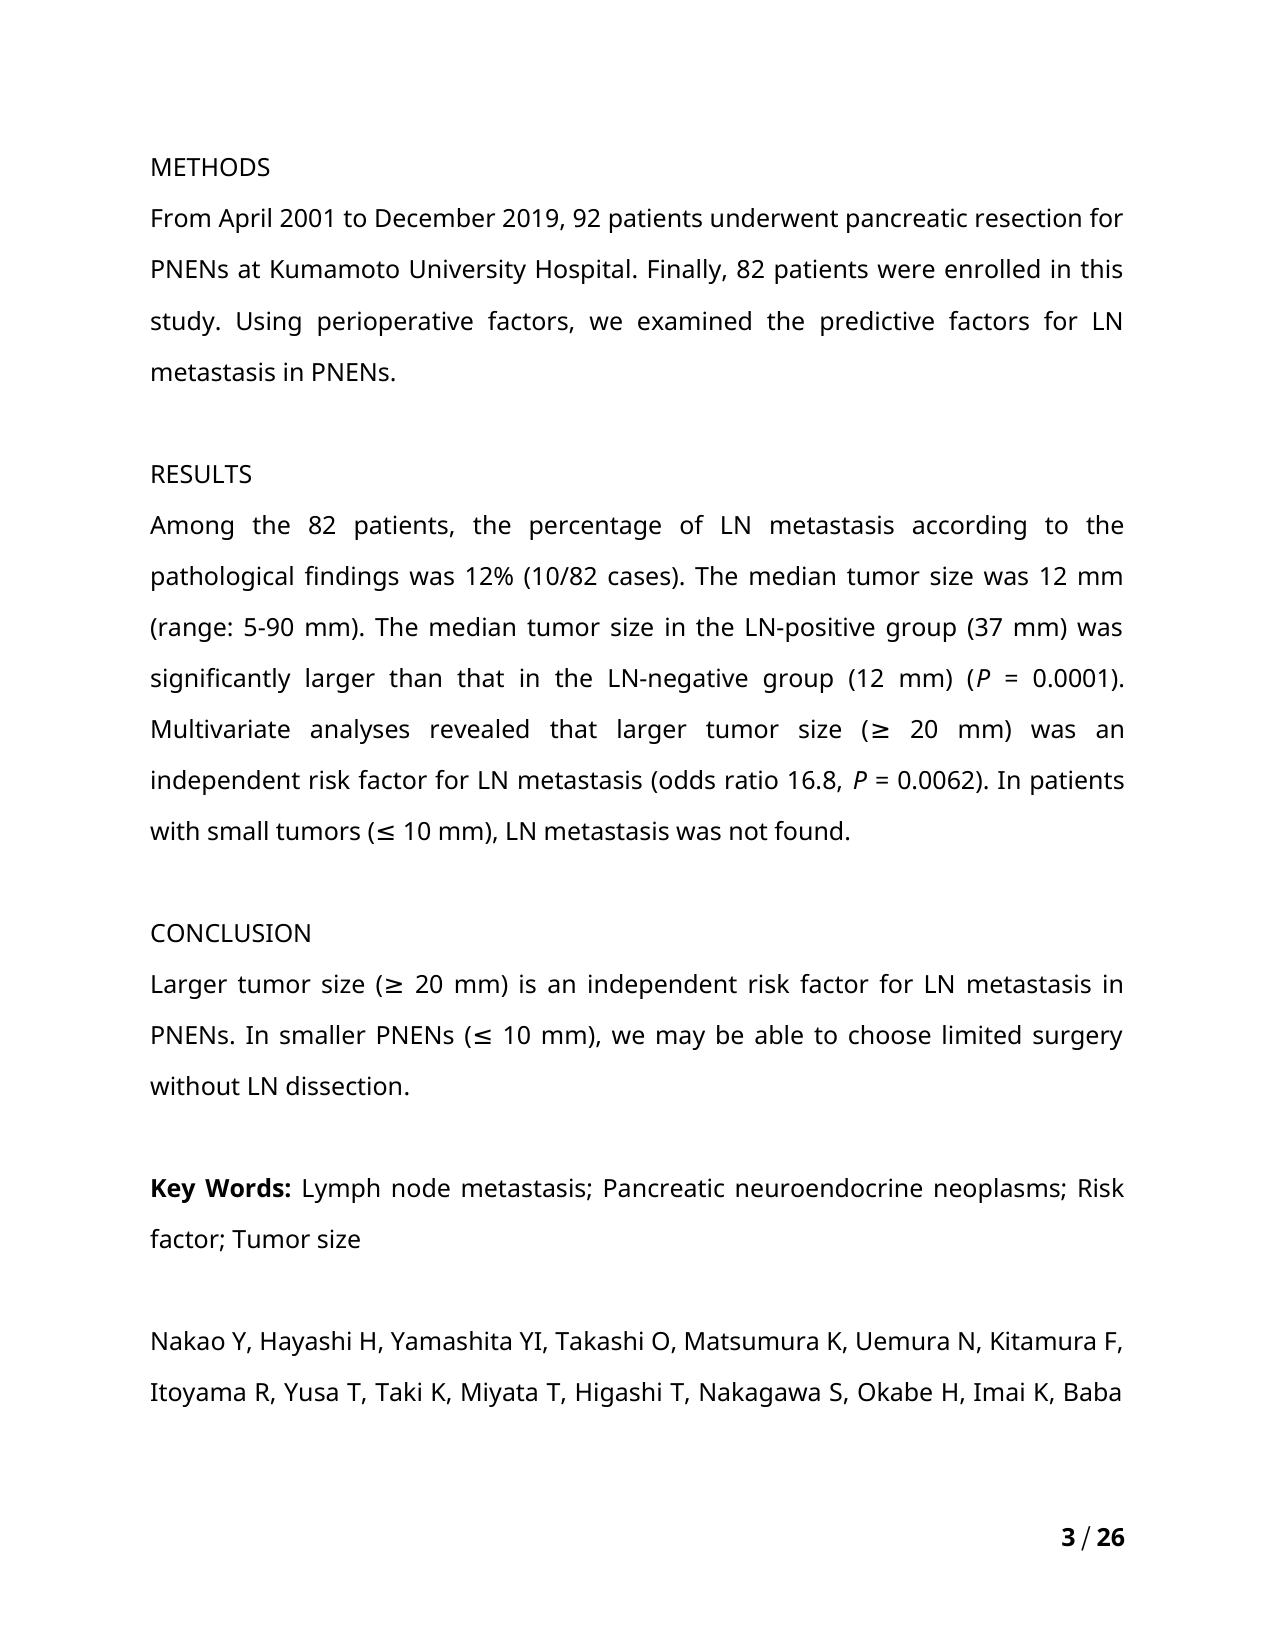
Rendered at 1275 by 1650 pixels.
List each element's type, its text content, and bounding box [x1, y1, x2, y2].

text METHODS [150, 150, 1125, 184]
text Among the 82 patients, the percentage of LN metastasis according to the pathological findings was 12% (10/82 cases). The median tumor size was 12 mm (range: 5-90 mm). The median tumor size in the LN-positive group (37 mm) was significantly larger than that in the LN-negative group (12 mm) (P = 0.0001). Multivariate analyses revealed that larger tumor size (≥ 20 mm) was an independent risk factor for LN metastasis (odds ratio 16.8, P = 0.0062). In patients with small tumors (≤ 10 mm), LN metastasis was not found. [150, 507, 1125, 848]
text Key Words: Lymph node metastasis; Pancreatic neuroendocrine neoplasms; Risk factor; Tumor size [150, 1171, 1125, 1256]
text CONCLUSION [150, 916, 1125, 950]
text Larger tumor size (≥ 20 mm) is an independent risk factor for LN metastasis in PNENs. In smaller PNENs (≤ 10 mm), we may be able to choose limited surgery without LN dissection. [150, 967, 1125, 1103]
text From April 2001 to December 2019, 92 patients underwent pancreatic resection for PNENs at Kumamoto University Hospital. Finally, 82 patients were enrolled in this study. Using perioperative factors, we examined the predictive factors for LN metastasis in PNENs. [150, 201, 1125, 388]
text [150, 1324, 1125, 1409]
text RESULTS [150, 456, 1125, 490]
